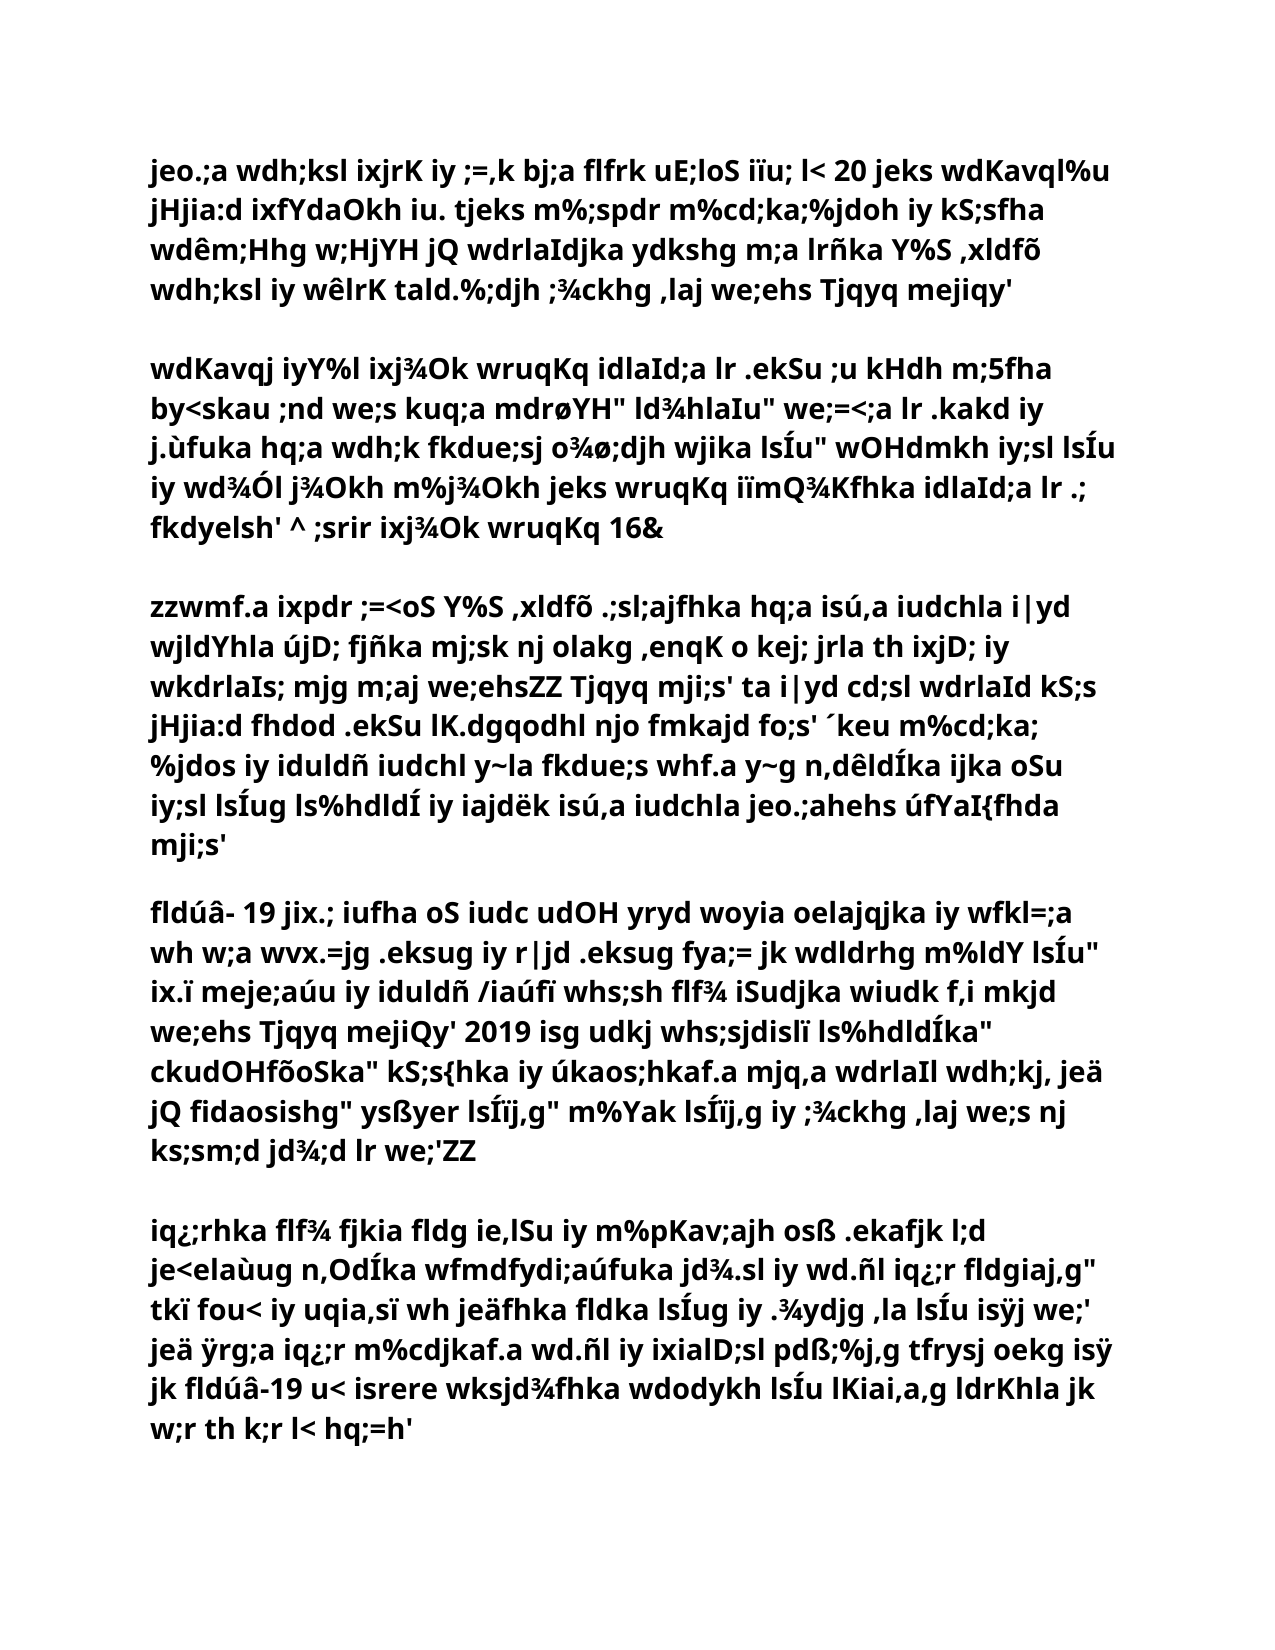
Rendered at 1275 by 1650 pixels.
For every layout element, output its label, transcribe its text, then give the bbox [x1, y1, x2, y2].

text iq¿;rhka flf¾ fjkia fldg ie,lSu iy m%pKav;ajh osß .ekafjk l;d je<elaùug n,OdÍka wfmdfydi;aúfuka jd¾.sl iy wd.ñl iq¿;r fldgiaj,g" tkï fou< iy uqia,sï wh jeäfhka fldka lsÍug iy .¾ydjg ,la lsÍu isÿj we;' jeä ÿrg;a iq¿;r m%cdjkaf.a wd.ñl iy ixialD;sl pdß;%j,g tfrysj oekg isÿ jk fldúâ-19 u< isrere wksjd¾fhka wdodykh lsÍu lKiai,a,g ldrKhla jk w;r th k;r l< hq;=h' [150, 1210, 1125, 1448]
text fldúâ- 19 jix.; iufha oS iudc udOH yryd woyia oelajqjka iy wfkl=;a wh w;a wvx.=jg .eksug iy r|jd .eksug fya;= jk wdldrhg m%ldY lsÍu" ix.ï meje;aúu iy iduldñ /iaúfï whs;sh flf¾ iSudjka wiudk f,i mkjd we;ehs Tjqyq mejiQy' 2019 isg udkj whs;sjdislï ls%hdldÍka" ckudOHfõoSka" kS;s{hka iy úkaos;hkaf.a mjq,a wdrlaIl wdh;kj, jeä jQ fidaosishg" ysßyer lsÍïj,g" m%Yak lsÍïj,g iy ;¾ckhg ,laj we;s nj ks;sm;d jd¾;d lr we;'ZZ [150, 892, 1125, 1170]
text jeo.;a wdh;ksl ixjrK iy ;=,k bj;a flfrk uE;loS iïu; l< 20 jeks wdKavql%u jHjia:d ixfYdaOkh iu. tjeks m%;spdr m%cd;ka;%jdoh iy kS;sfha wdêm;Hhg w;HjYH jQ wdrlaIdjka ydkshg m;a lrñka Y%S ,xldfõ wdh;ksl iy wêlrK tald.%;djh ;¾ckhg ,laj we;ehs Tjqyq mejiqy' [1014, 150, 1125, 309]
text wdKavqj iyY%l ixj¾Ok wruqKq idlaId;a lr .ekSu ;u kHdh m;5fha by<skau ;nd we;s kuq;a mdrøYH" ld¾hlaIu" we;=<;a lr .kakd iy j.ùfuka hq;a wdh;k fkdue;sj o¾ø;djh wjika lsÍu" wOHdmkh iy;sl lsÍu iy wd¾Ól j¾Okh m%j¾Okh jeks wruqKq iïmQ¾Kfhka idlaId;a lr .; fkdyelsh' ^ ;srir ixj¾Ok wruqKq 16& [150, 348, 1125, 547]
text zzwmf.a ixpdr ;=<oS Y%S ,xldfõ .;sl;ajfhka hq;a isú,a iudchla i|yd wjldYhla újD; fjñka mj;sk nj olakg ,enqK o kej; jrla th ixjD; iy wkdrlaIs; mjg m;aj we;ehsZZ Tjqyq mji;s' ta i|yd cd;sl wdrlaId kS;s jHjia:d fhdod .ekSu lK.dgqodhl njo fmkajd fo;s' ´keu m%cd;ka;%jdos iy iduldñ iudchl y~la fkdue;s whf.a y~g n,dêldÍka ijka oSu iy;sl lsÍug ls%hdldÍ iy iajdëk isú,a iudchla jeo.;ahehs úfYaI{fhda mji;s' [227, 587, 1125, 864]
